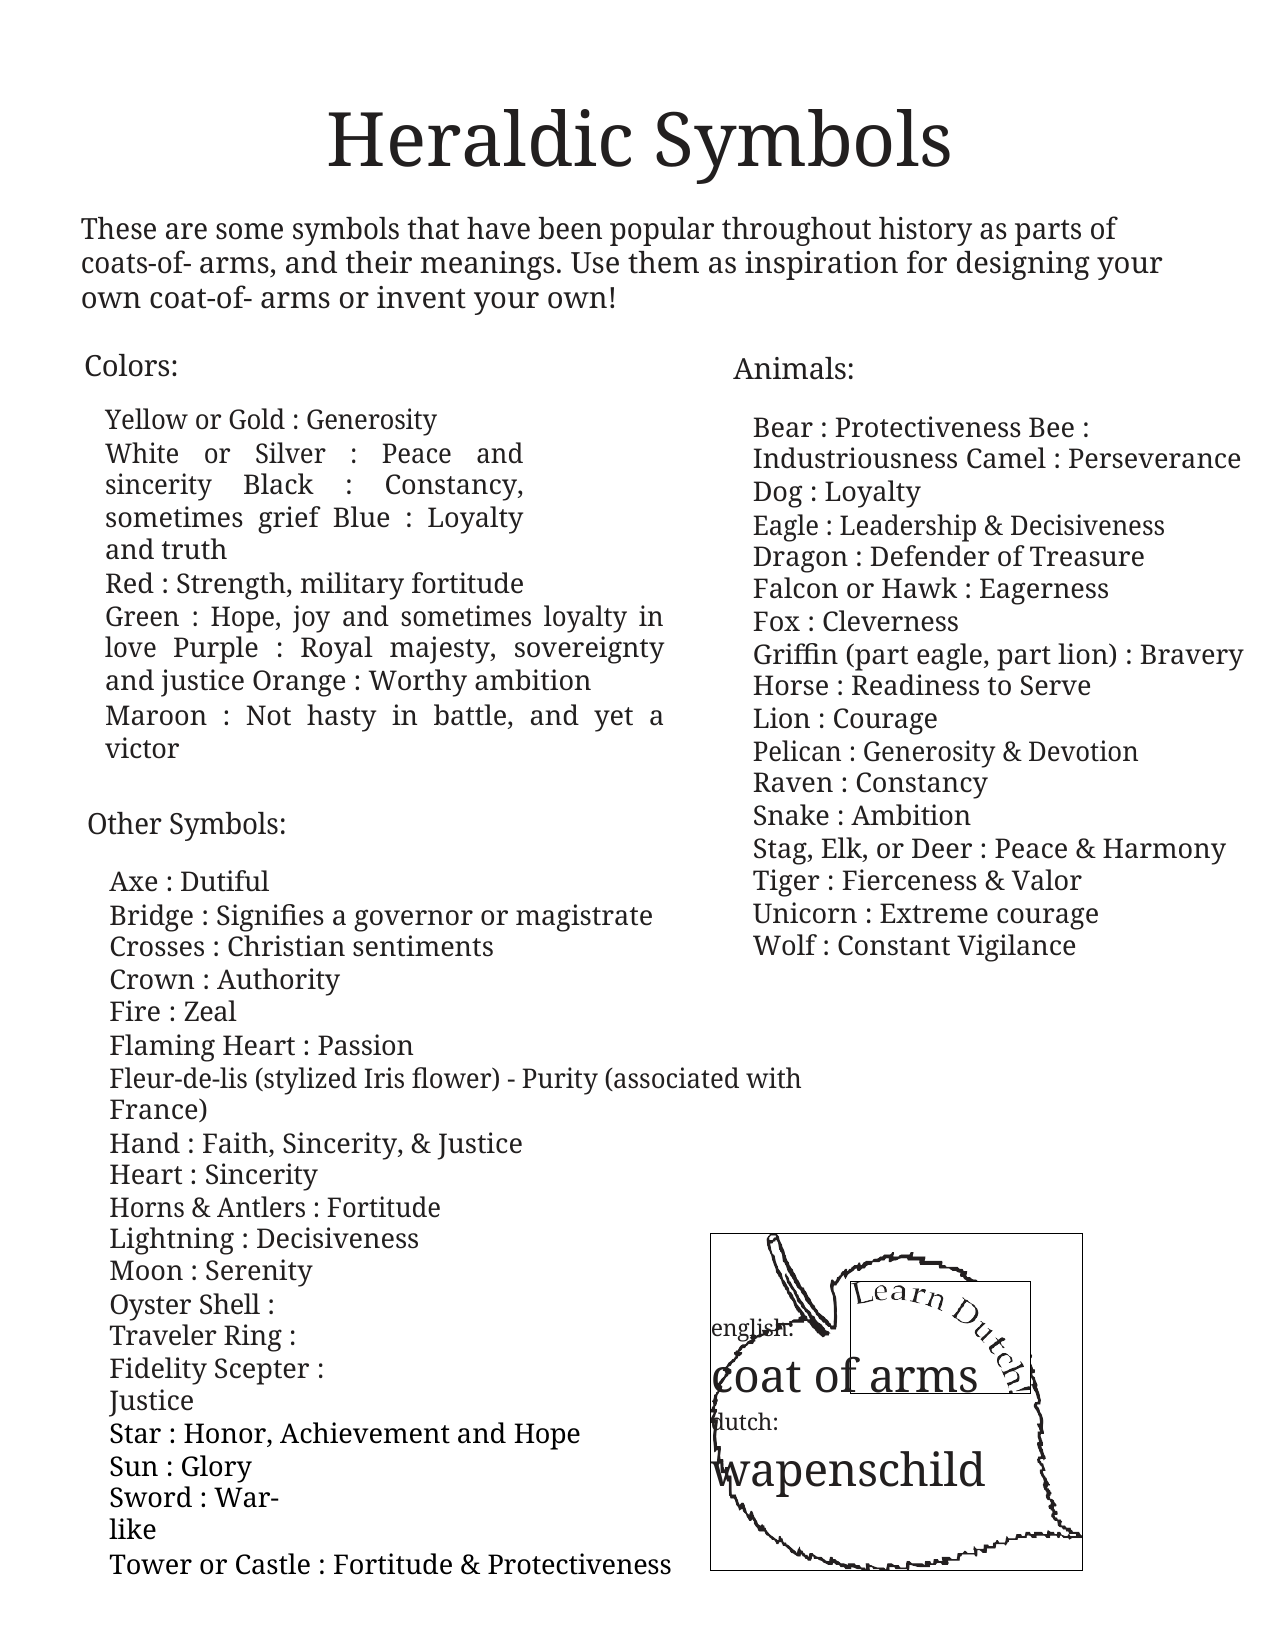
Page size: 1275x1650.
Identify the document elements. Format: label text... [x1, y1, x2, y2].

text Tower or Castle : Fortitude & Protectiveness [109, 1548, 1267, 1581]
text Horns & Antlers : Fortitude Lightning : Decisiveness Moon : Serenity [109, 1191, 470, 1288]
picture [711, 1449, 1082, 1548]
picture [711, 1234, 1082, 1418]
text Axe : Dutiful [109, 864, 665, 899]
text Snake : Ambition [753, 801, 1267, 832]
text Animals: [733, 348, 1267, 388]
text Griffin (part eagle, part lion) : Bravery Horse : Readiness to Serve [753, 638, 1267, 703]
text Bridge : Signifies a governor or magistrate Crosses : Christian sentiments [109, 900, 665, 964]
text Pelican : Generosity & Devotion Raven : Constancy [753, 736, 1190, 801]
text Lion : Courage [753, 703, 1267, 735]
text Heart : Sincerity [109, 1160, 1267, 1191]
text Red : Strength, military fortitude [105, 568, 665, 599]
text Hand : Faith, Sincerity, & Justice [109, 1127, 848, 1160]
text Bear : Protectiveness Bee : Industriousness Camel : Perseverance Dog : Loyalty [753, 412, 1250, 509]
text Crown : Authority [109, 964, 665, 996]
text Fleur-de-lis (stylized Iris flower) - Purity (associated with France) [109, 1063, 848, 1127]
text These are some symbols that have been popular throughout history as parts of coats-of- arms, and their meanings. Use them as inspiration for designing your own coat-of- arms or invent your own! [81, 212, 1182, 317]
text Sun : Glory Sword : War-like [109, 1450, 322, 1548]
text Fox : Cleverness [753, 607, 1267, 638]
text Flaming Heart : Passion [109, 1028, 665, 1063]
text Fire : Zeal [109, 996, 665, 1028]
text Star : Honor, Achievement and Hope [109, 1418, 1267, 1449]
text Green : Hope, joy and sometimes loyalty in love Purple : Royal majesty, sovereignty and justice Orange : Worthy ambition [105, 601, 665, 698]
text Colors: [84, 345, 665, 384]
text Eagle : Leadership & Decisiveness Dragon : Defender of Treasure Falcon or Hawk : Eagerness [753, 509, 1190, 607]
text Stag, Elk, or Deer : Peace & Harmony Tiger : Fierceness & Valor [753, 833, 1250, 898]
text Other Symbols: [87, 803, 665, 843]
text White or Silver : Peace and sincerity Black : Constancy, sometimes grief Blue : Loyalty and truth [105, 438, 524, 568]
text Maroon : Not hasty in battle, and yet a victor [105, 698, 665, 766]
text Unicorn : Extreme courage Wolf : Constant Vigilance [753, 898, 1125, 963]
text Yellow or Gold : Generosity [105, 402, 665, 436]
subtitle Heraldic Symbols [194, 98, 1086, 183]
text Oyster Shell : Traveler Ring : Fidelity Scepter : Justice [109, 1288, 368, 1418]
